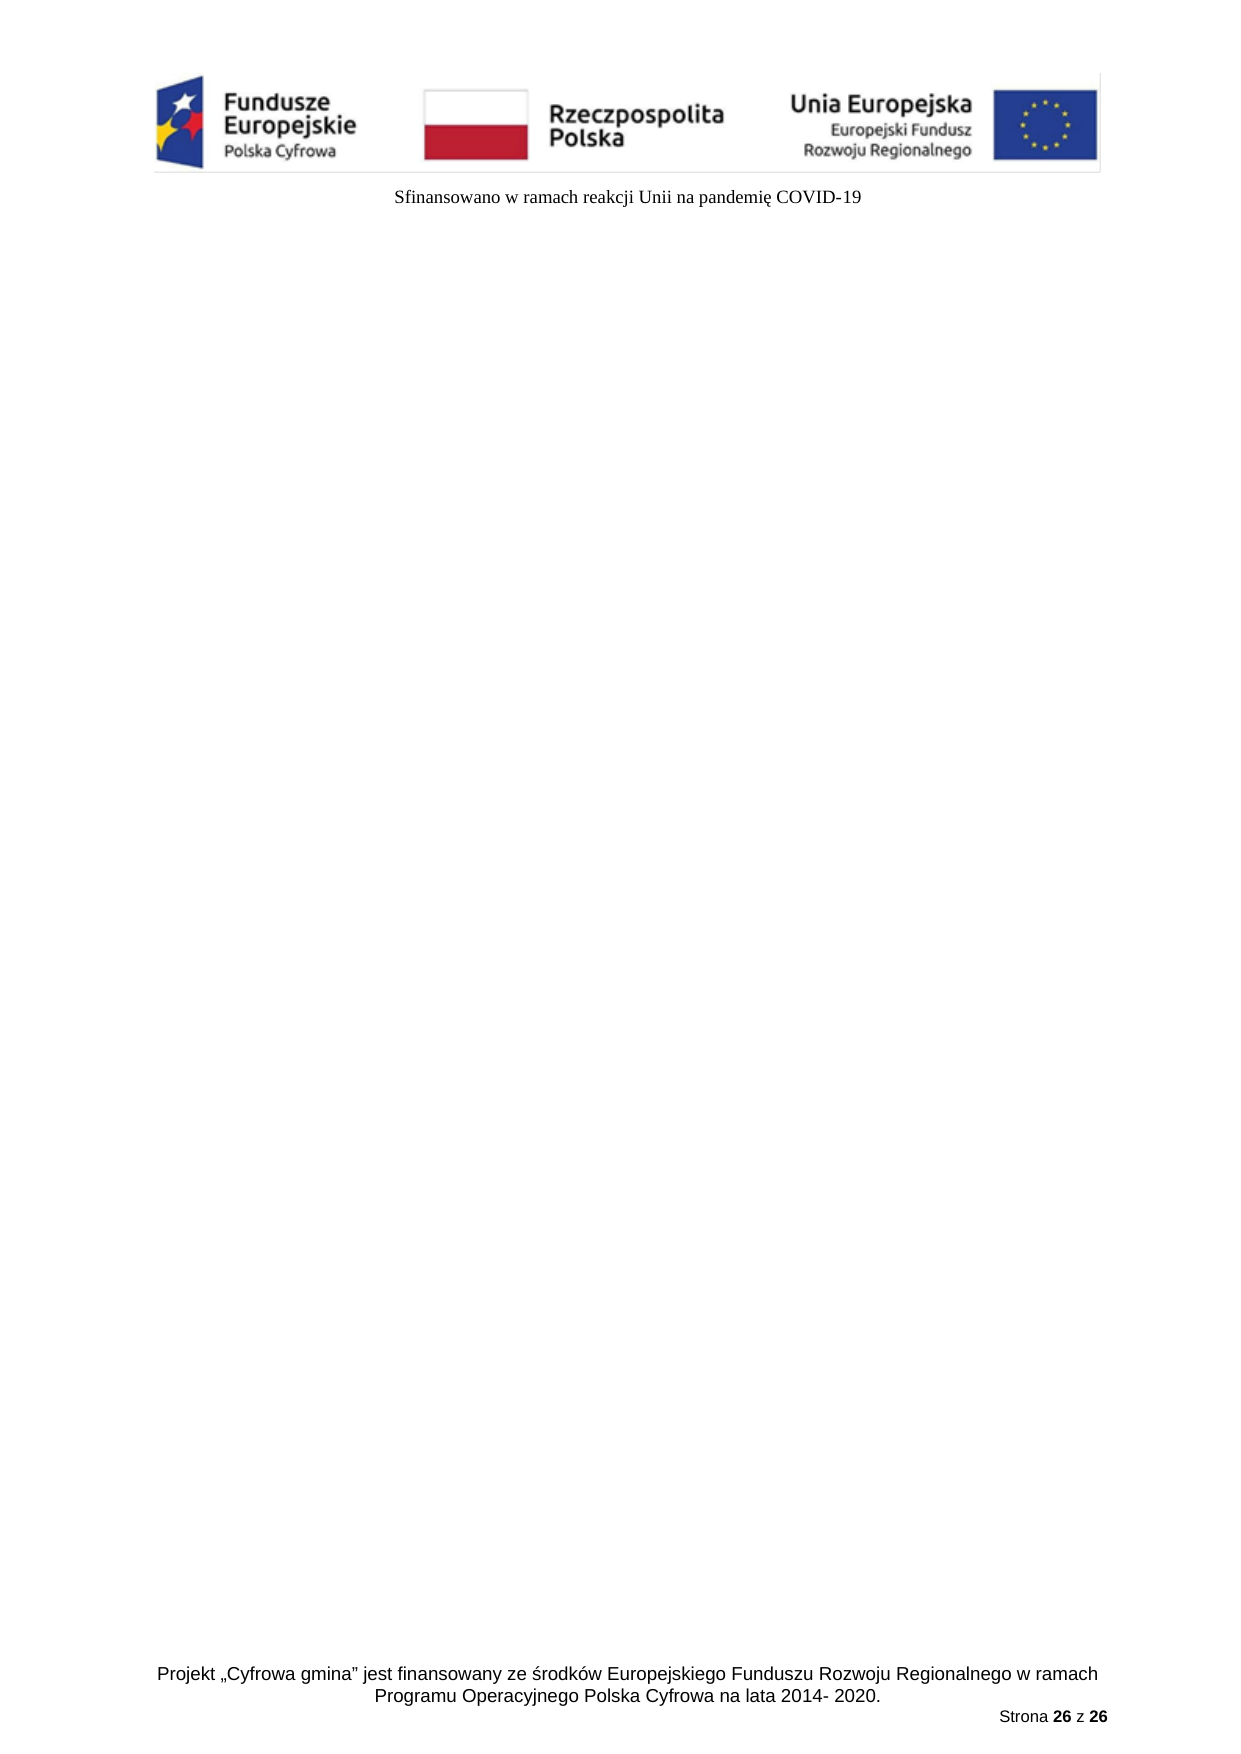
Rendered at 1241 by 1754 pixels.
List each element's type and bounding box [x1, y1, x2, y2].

picture [154, 73, 1102, 174]
